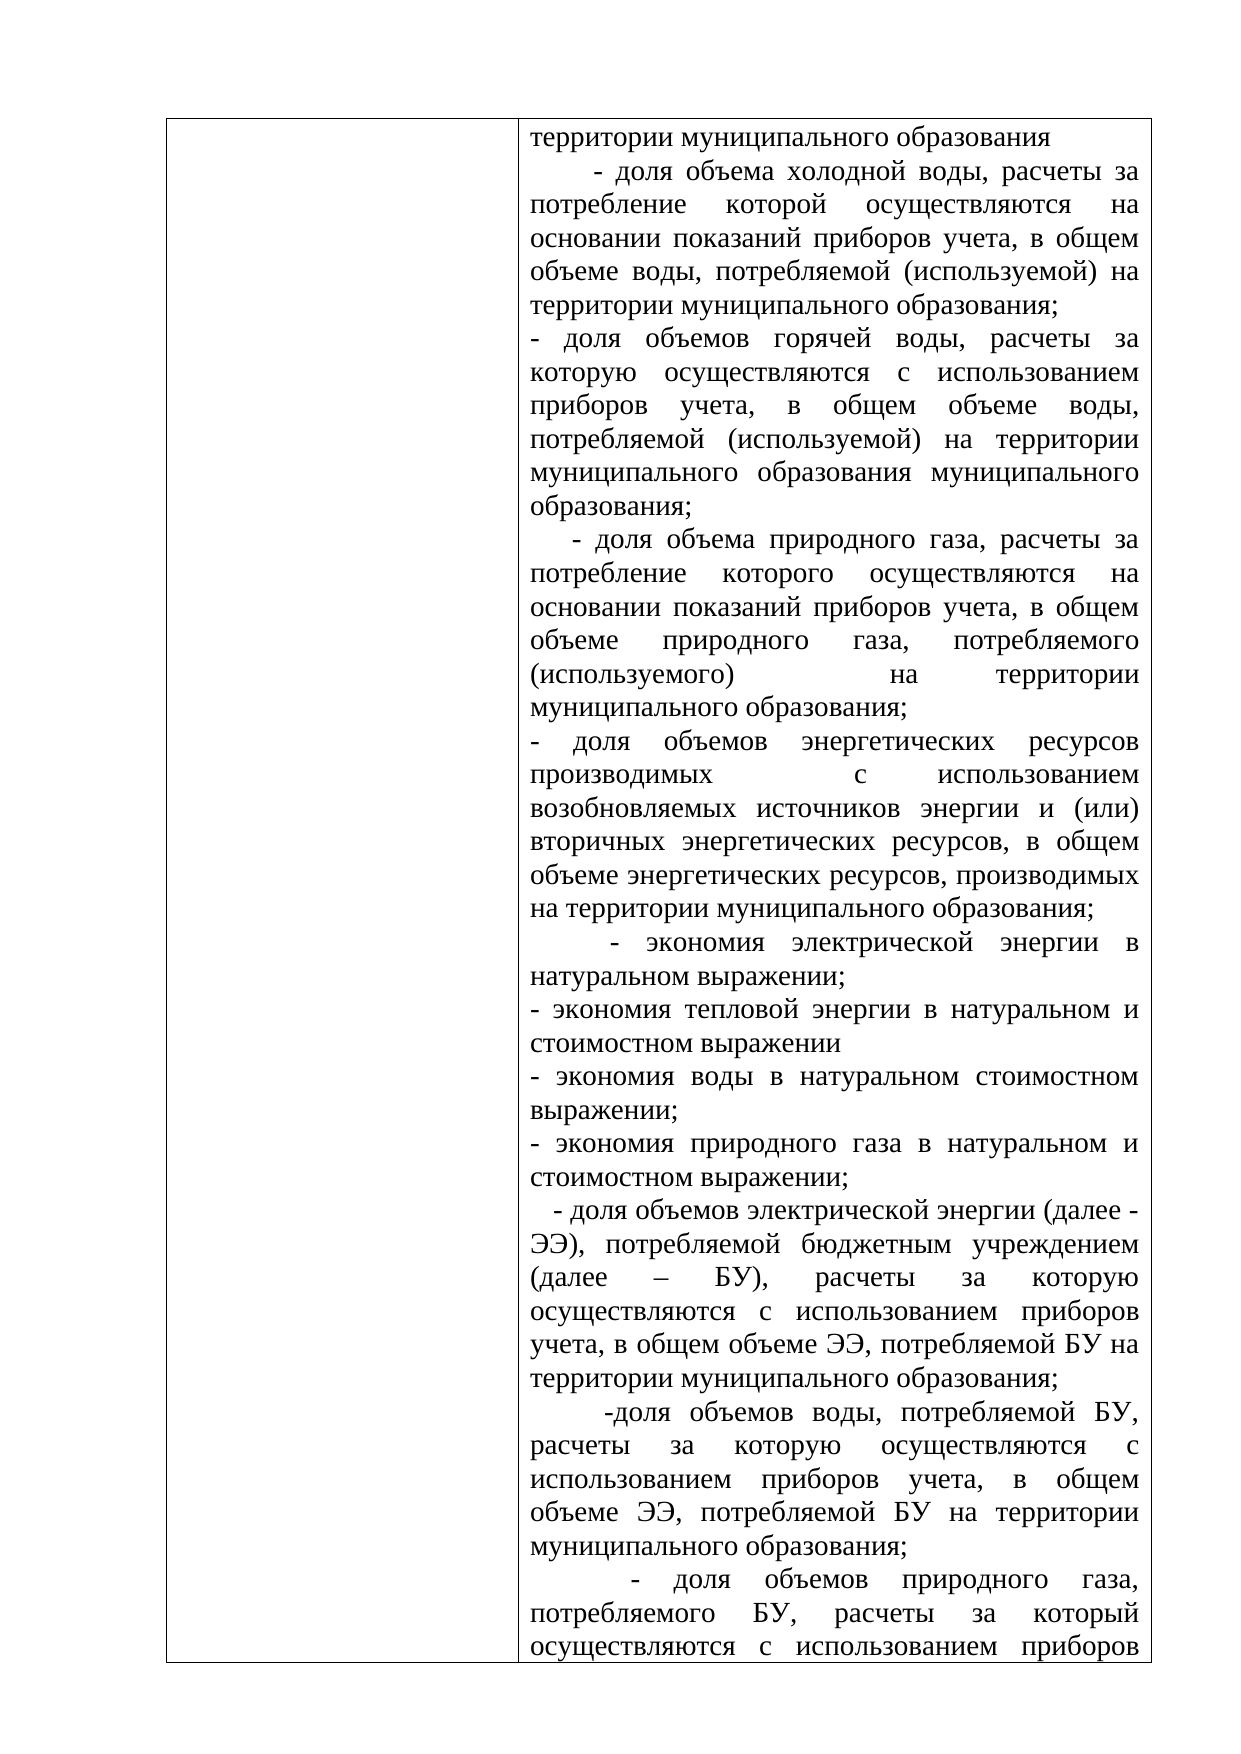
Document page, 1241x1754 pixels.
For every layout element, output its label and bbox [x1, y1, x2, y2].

table_cell [519, 119, 1151, 1662]
table_cell [167, 119, 518, 1662]
